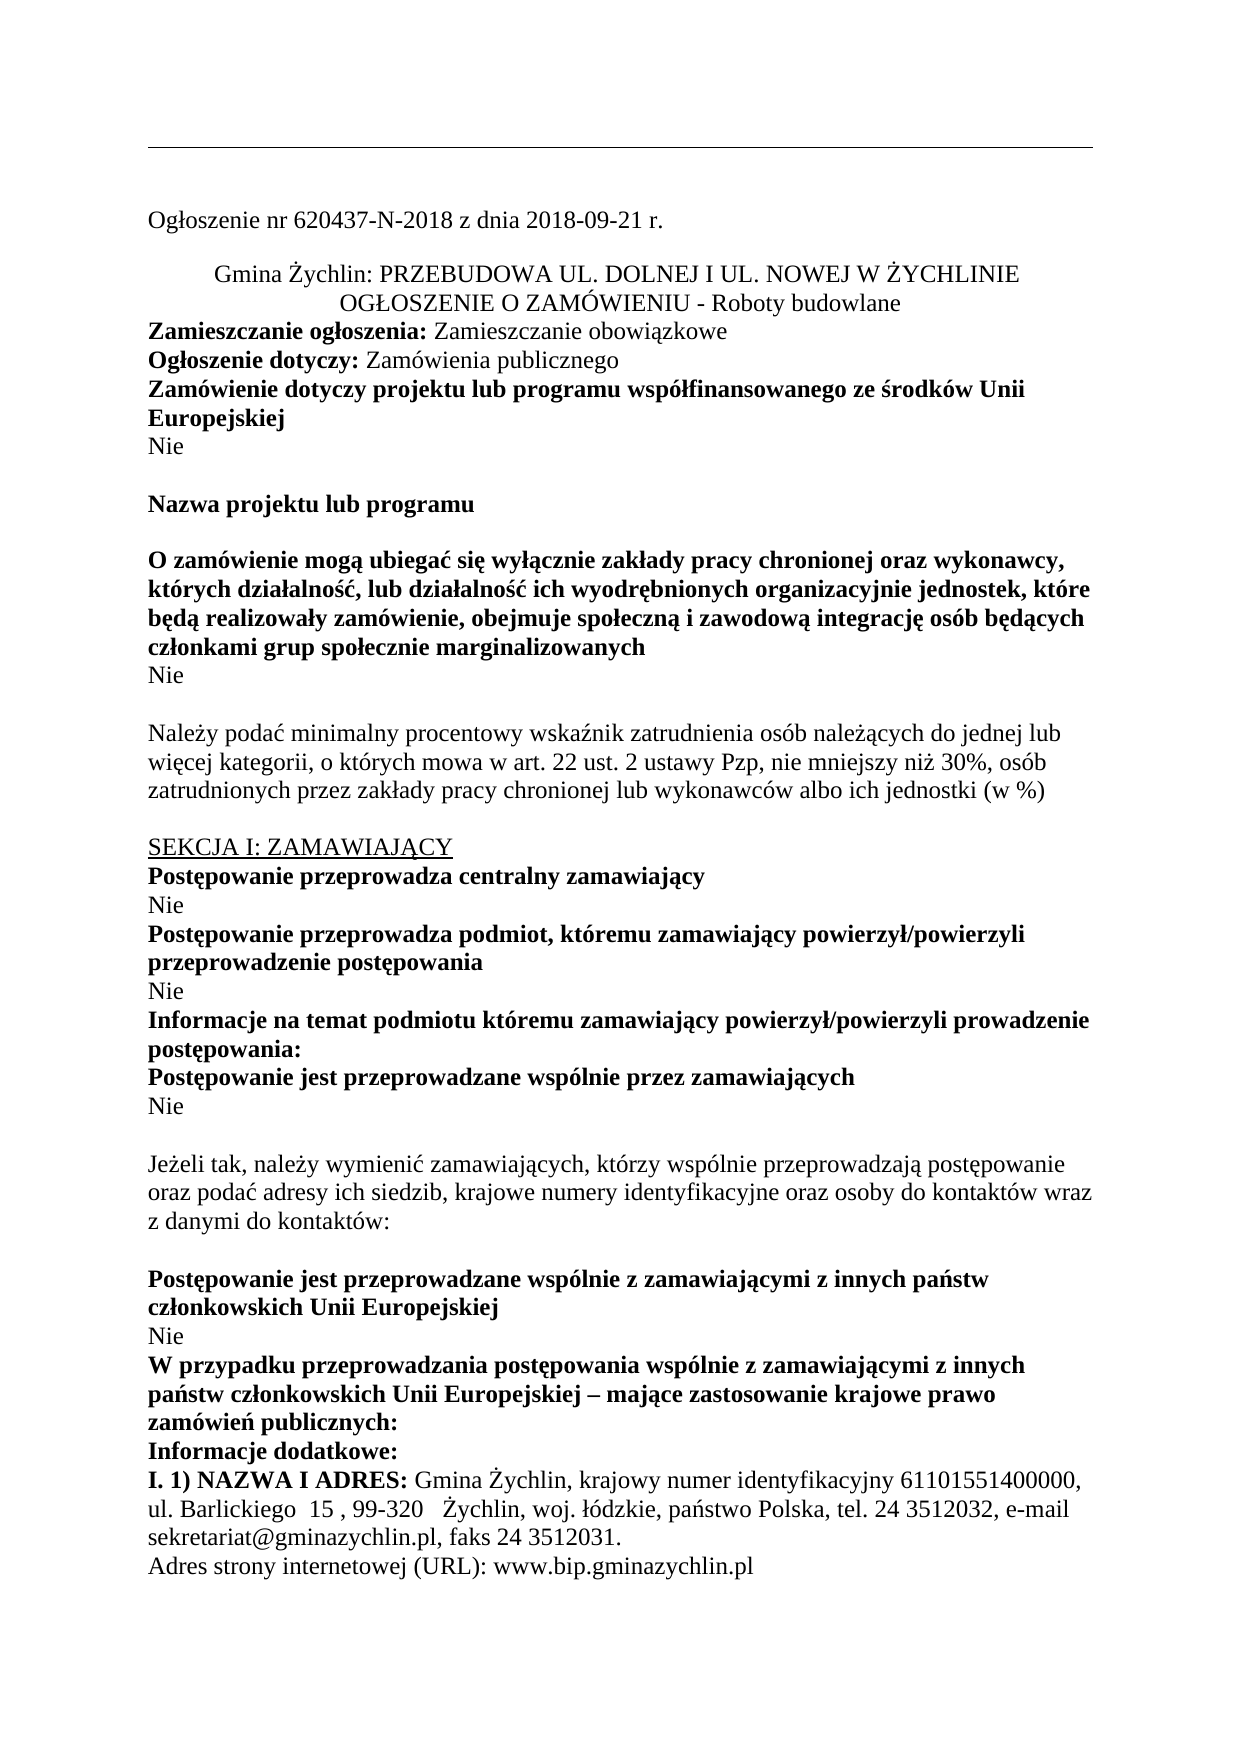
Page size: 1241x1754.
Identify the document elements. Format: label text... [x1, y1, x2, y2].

text Należy podać minimalny procentowy wskaźnik zatrudnienia osób należących do jednej lub więcej kategorii, o których mowa w art. 22 ust. 2 ustawy Pzp, nie mniejszy niż 30%, osób zatrudnionych przez zakłady pracy chronionej lub wykonawców albo ich jednostki (w %) [148, 689, 1093, 832]
text Ogłoszenie nr 620437-N-2018 z dnia 2018-09-21 r. [148, 148, 1093, 234]
text Jeżeli tak, należy wymienić zamawiających, którzy wspólnie przeprowadzają postępowanie oraz podać adresy ich siedzib, krajowe numery identyfikacyjne oraz osoby do kontaktów wraz z danymi do kontaktów: Postępowanie jest przeprowadzane wspólnie z zamawiającymi z innych państw członkowskich Unii Europejskiej [148, 1120, 1093, 1321]
text Ogłoszenie dotyczy: Zamówienia publicznego [148, 345, 1093, 374]
text SEKCJA I: ZAMAWIAJĄCY [148, 832, 1093, 861]
text Postępowanie przeprowadza centralny zamawiający [148, 861, 1093, 890]
text Zamówienie dotyczy projektu lub programu współfinansowanego ze środków Unii Europejskiej [148, 374, 1093, 431]
text Postępowanie przeprowadza podmiot, któremu zamawiający powierzył/powierzyli przeprowadzenie postępowania [148, 919, 1093, 976]
text W przypadku przeprowadzania postępowania wspólnie z zamawiającymi z innych państw członkowskich Unii Europejskiej – mające zastosowanie krajowe prawo zamówień publicznych: Informacje dodatkowe: [148, 1350, 1093, 1465]
text Nie [148, 1321, 1093, 1350]
text O zamówienie mogą ubiegać się wyłącznie zakłady pracy chronionej oraz wykonawcy, których działalność, lub działalność ich wyodrębnionych organizacyjnie jednostek, które będą realizowały zamówienie, obejmuje społeczną i zawodową integrację osób będących członkami grup społecznie marginalizowanych [148, 546, 1093, 661]
text Nie [148, 431, 1093, 460]
text Informacje na temat podmiotu któremu zamawiający powierzył/powierzyli prowadzenie postępowania: Postępowanie jest przeprowadzane wspólnie przez zamawiających [148, 1005, 1093, 1091]
text Gmina Żychlin: PRZEBUDOWA UL. DOLNEJ I UL. NOWEJ W ŻYCHLINIE OGŁOSZENIE O ZAMÓWIENIU - Roboty budowlane [148, 259, 1093, 316]
text Zamieszczanie ogłoszenia: Zamieszczanie obowiązkowe [148, 316, 1093, 345]
text Nie [148, 976, 1093, 1005]
text Nie [148, 1091, 1093, 1120]
text Nie [148, 661, 1093, 689]
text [148, 1465, 1093, 1580]
text Nie [148, 890, 1093, 919]
text Nazwa projektu lub programu [148, 460, 1093, 546]
